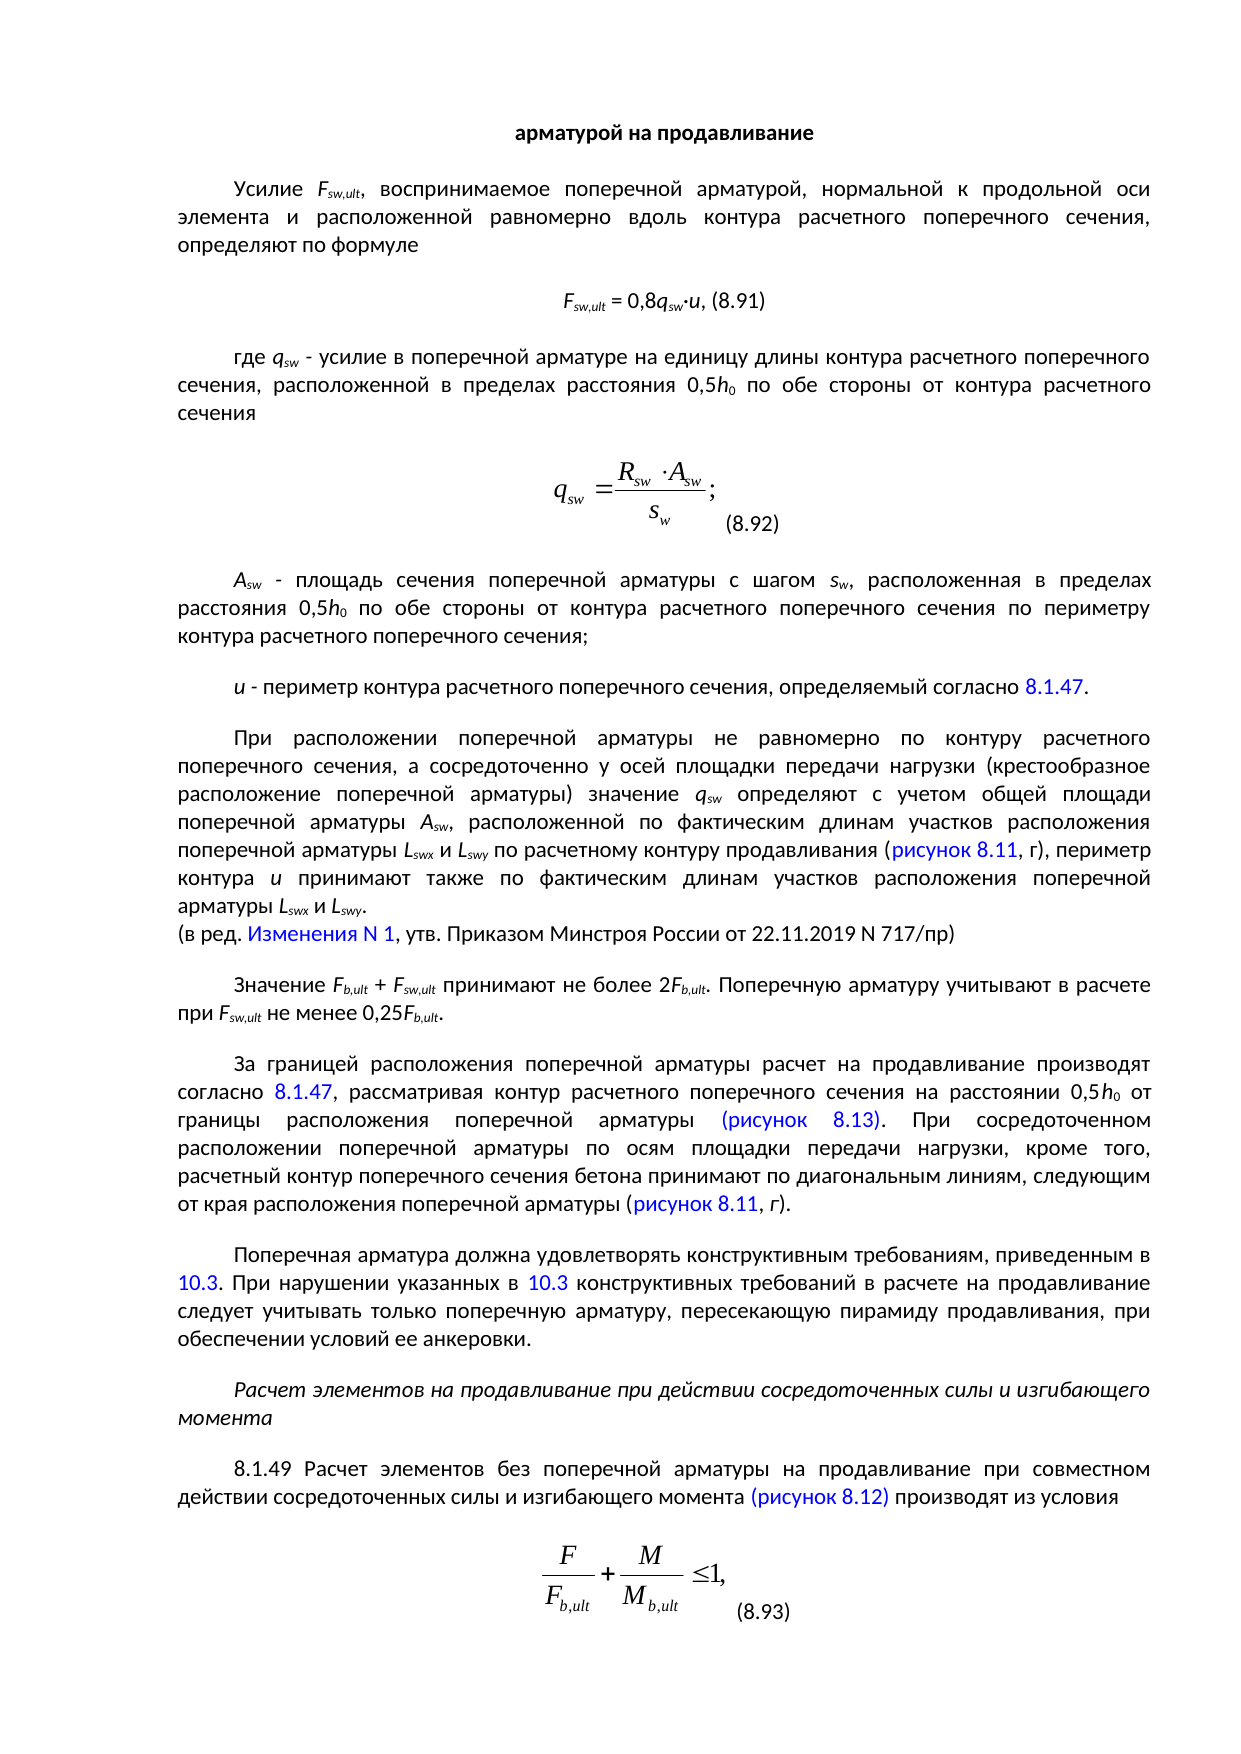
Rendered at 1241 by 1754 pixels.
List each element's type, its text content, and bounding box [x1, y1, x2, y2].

text Поперечная арматура должна удовлетворять конструктивным требованиям, приведенным в 10.3. При нарушении указанных в 10.3 конструктивных требований в расчете на продавливание следует учитывать только поперечную арматуру, пересекающую пирамиду продавливания, при обеспечении условий ее анкеровки. [177, 1240, 1152, 1352]
text (8.92) [177, 454, 1152, 537]
text Расчет элементов на продавливание при действии сосредоточенных силы и изгибающего момента [177, 1375, 1152, 1431]
text Asw - площадь сечения поперечной арматуры с шагом sw, расположенная в пределах расстояния 0,5h0 по обе стороны от контура расчетного поперечного сечения по периметру контура расчетного поперечного сечения; [177, 565, 1152, 649]
text За границей расположения поперечной арматуры расчет на продавливание производят согласно 8.1.47, рассматривая контур расчетного поперечного сечения на расстоянии 0,5h0 от границы расположения поперечной арматуры (рисунок 8.13). При сосредоточенном расположении поперечной арматуры по осям площадки передачи нагрузки, кроме того, расчетный контур поперечного сечения бетона принимают по диагональным линиям, следующим от края расположения поперечной арматуры (рисунок 8.11, г). [177, 1049, 1152, 1217]
text u - периметр контура расчетного поперечного сечения, определяемый согласно 8.1.47. [177, 672, 1152, 700]
text где qsw - усилие в поперечной арматуре на единицу длины контура расчетного поперечного сечения, расположенной в пределах расстояния 0,5h0 по обе стороны от контура расчетного сечения [177, 342, 1152, 426]
text Значение Fb,ult + Fsw,ult принимают не более 2Fb,ult. Поперечную арматуру учитывают в расчете при Fsw,ult не менее 0,25Fb,ult. [177, 970, 1152, 1026]
text 8.1.49 Расчет элементов без поперечной арматуры на продавливание при совместном действии сосредоточенных силы и изгибающего момента (рисунок 8.12) производят из условия [177, 1454, 1152, 1510]
text Усилие Fsw,ult, воспринимаемое поперечной арматурой, нормальной к продольной оси элемента и расположенной равномерно вдоль контура расчетного поперечного сечения, определяют по формуле [177, 174, 1152, 258]
text (в ред. Изменения N 1, утв. Приказом Минстроя России от 22.11.2019 N 717/пр) [177, 919, 1152, 947]
text арматурой на продавливание [177, 118, 1152, 146]
text Fsw,ult = 0,8qsw·u, (8.91) [177, 286, 1152, 314]
text (8.93) [177, 1538, 1152, 1625]
text При расположении поперечной арматуры не равномерно по контуру расчетного поперечного сечения, а сосредоточенно у осей площадки передачи нагрузки (крестообразное расположение поперечной арматуры) значение qsw определяют с учетом общей площади поперечной арматуры Asw, расположенной по фактическим длинам участков расположения поперечной арматуры Lswx и Lswy по расчетному контуру продавливания (рисунок 8.11, г), периметр контура u принимают также по фактическим длинам участков расположения поперечной арматуры Lswx и Lswy. [177, 723, 1152, 919]
